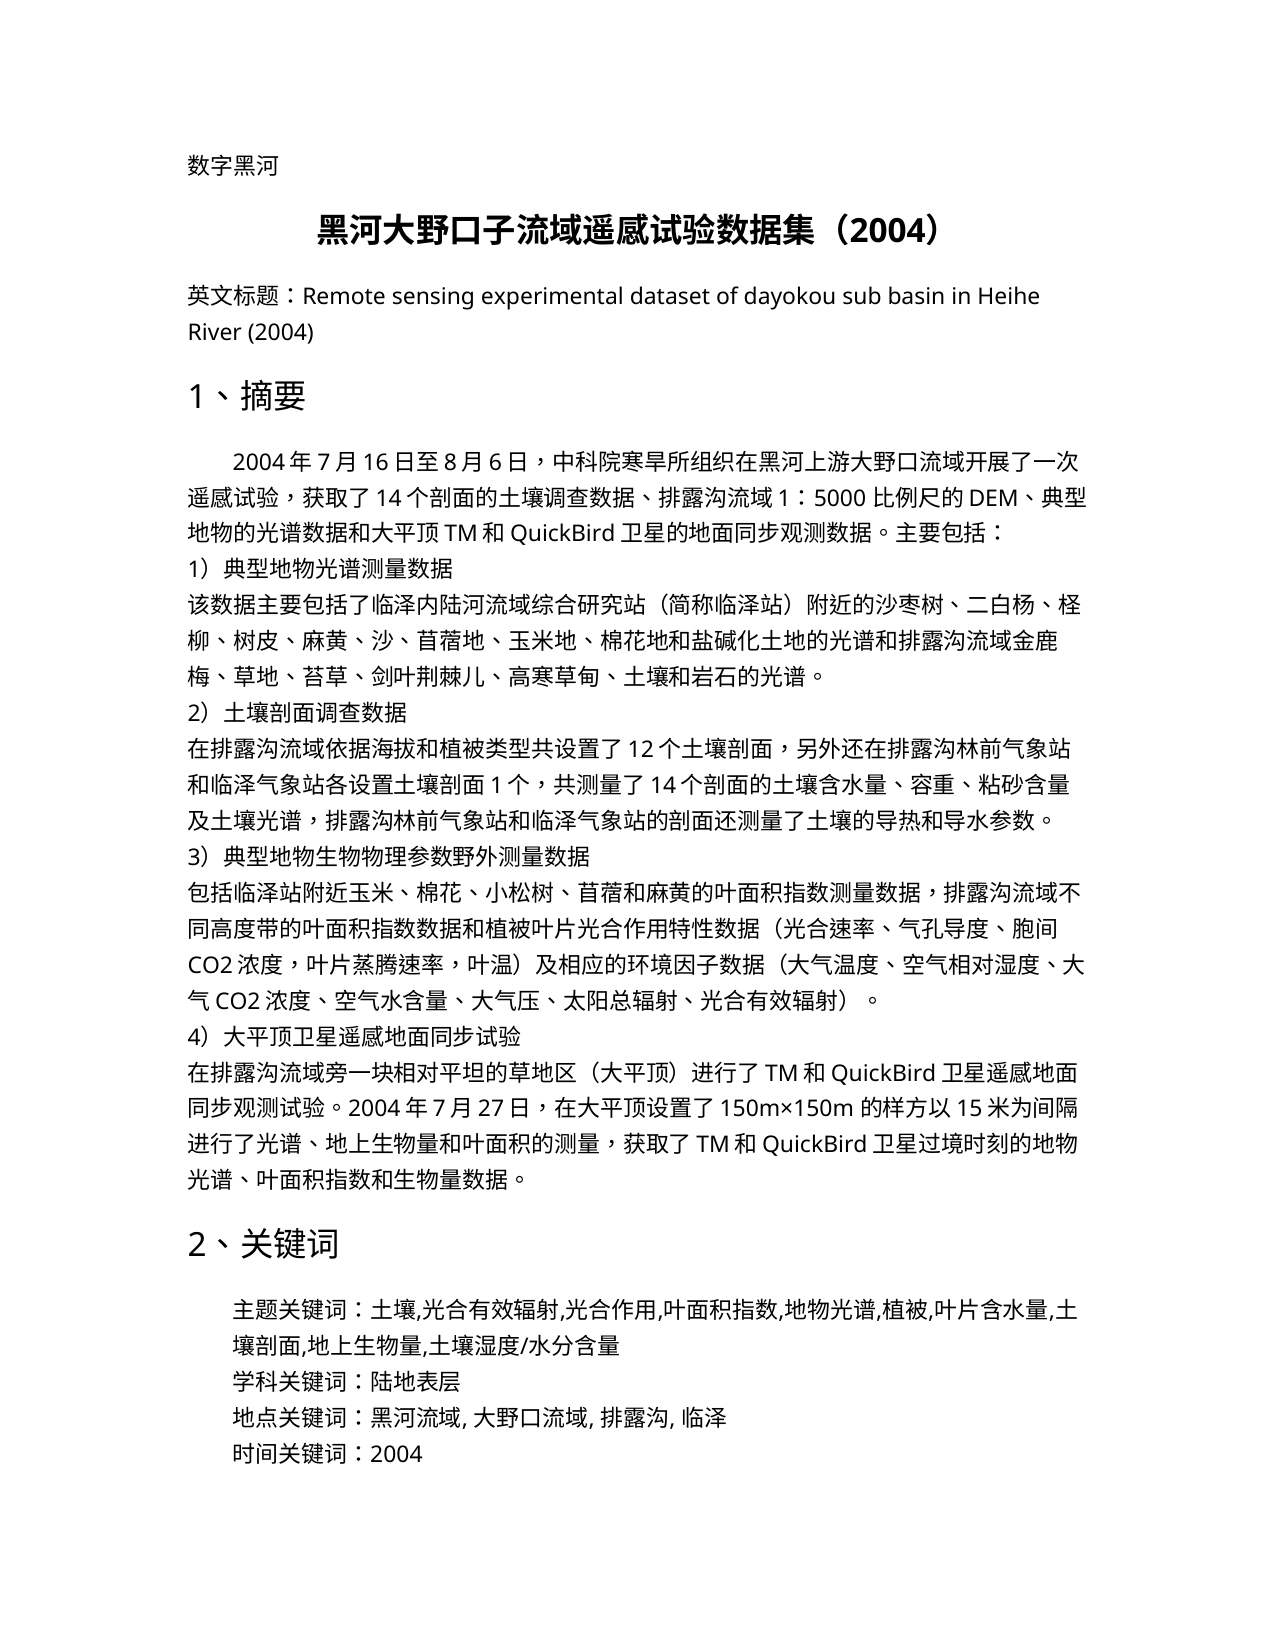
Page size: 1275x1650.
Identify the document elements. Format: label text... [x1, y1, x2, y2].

text 黑河大野口子流域遥感试验数据集（2004） [187, 207, 1087, 252]
text 1、摘要 [187, 372, 1087, 418]
text 2、关键词 [187, 1221, 1087, 1266]
text 数字黑河 [187, 150, 1087, 181]
text 英文标题：Remote sensing experimental dataset of dayokou sub basin in Heihe River (2004) [187, 280, 1087, 347]
text 主题关键词：土壤,光合有效辐射,光合作用,叶面积指数,地物光谱,植被,叶片含水量,土壤剖面,地上生物量,土壤湿度/水分含量 学科关键词：陆地表层 地点关键词：黑河流域, 大野口流域, 排露沟, 临泽 时间关键词：2004 [232, 1294, 1087, 1469]
text 2004年7月16日至8月6日，中科院寒旱所组织在黑河上游大野口流域开展了一次遥感试验，获取了14个剖面的土壤调查数据、排露沟流域1：5000 比例尺的DEM、典型地物的光谱数据和大平顶TM和QuickBird卫星的地面同步观测数据。主要包括： 1）典型地物光谱测量数据 该数据主要包括了临泽内陆河流域综合研究站（简称临泽站）附近的沙枣树、二白杨、柽柳、树皮、麻黄、沙、苜蓿地、玉米地、棉花地和盐碱化土地的光谱和排露沟流域金鹿梅、草地、苔草、剑叶荆棘儿、高寒草甸、土壤和岩石的光谱。 2）土壤剖面调查数据 在排露沟流域依据海拔和植被类型共设置了12个土壤剖面，另外还在排露沟林前气象站和临泽气象站各设置土壤剖面1个，共测量了14个剖面的土壤含水量、容重、粘砂含量及土壤光谱，排露沟林前气象站和临泽气象站的剖面还测量了土壤的导热和导水参数。 3）典型地物生物物理参数野外测量数据 包括临泽站附近玉米、棉花、小松树、苜蓿和麻黄的叶面积指数测量数据，排露沟流域不同高度带的叶面积指数数据和植被叶片光合作用特性数据（光合速率、气孔导度、胞间CO2浓度，叶片蒸腾速率，叶温）及相应的环境因子数据（大气温度、空气相对湿度、大气CO2浓度、空气水含量、大气压、太阳总辐射、光合有效辐射）。 4）大平顶卫星遥感地面同步试验 在排露沟流域旁一块相对平坦的草地区（大平顶）进行了TM和QuickBird卫星遥感地面同步观测试验。2004年7月27日，在大平顶设置了150m×150m 的样方以15米为间隔进行了光谱、地上生物量和叶面积的测量，获取了TM和QuickBird卫星过境时刻的地物光谱、叶面积指数和生物量数据。 [187, 446, 1087, 1196]
